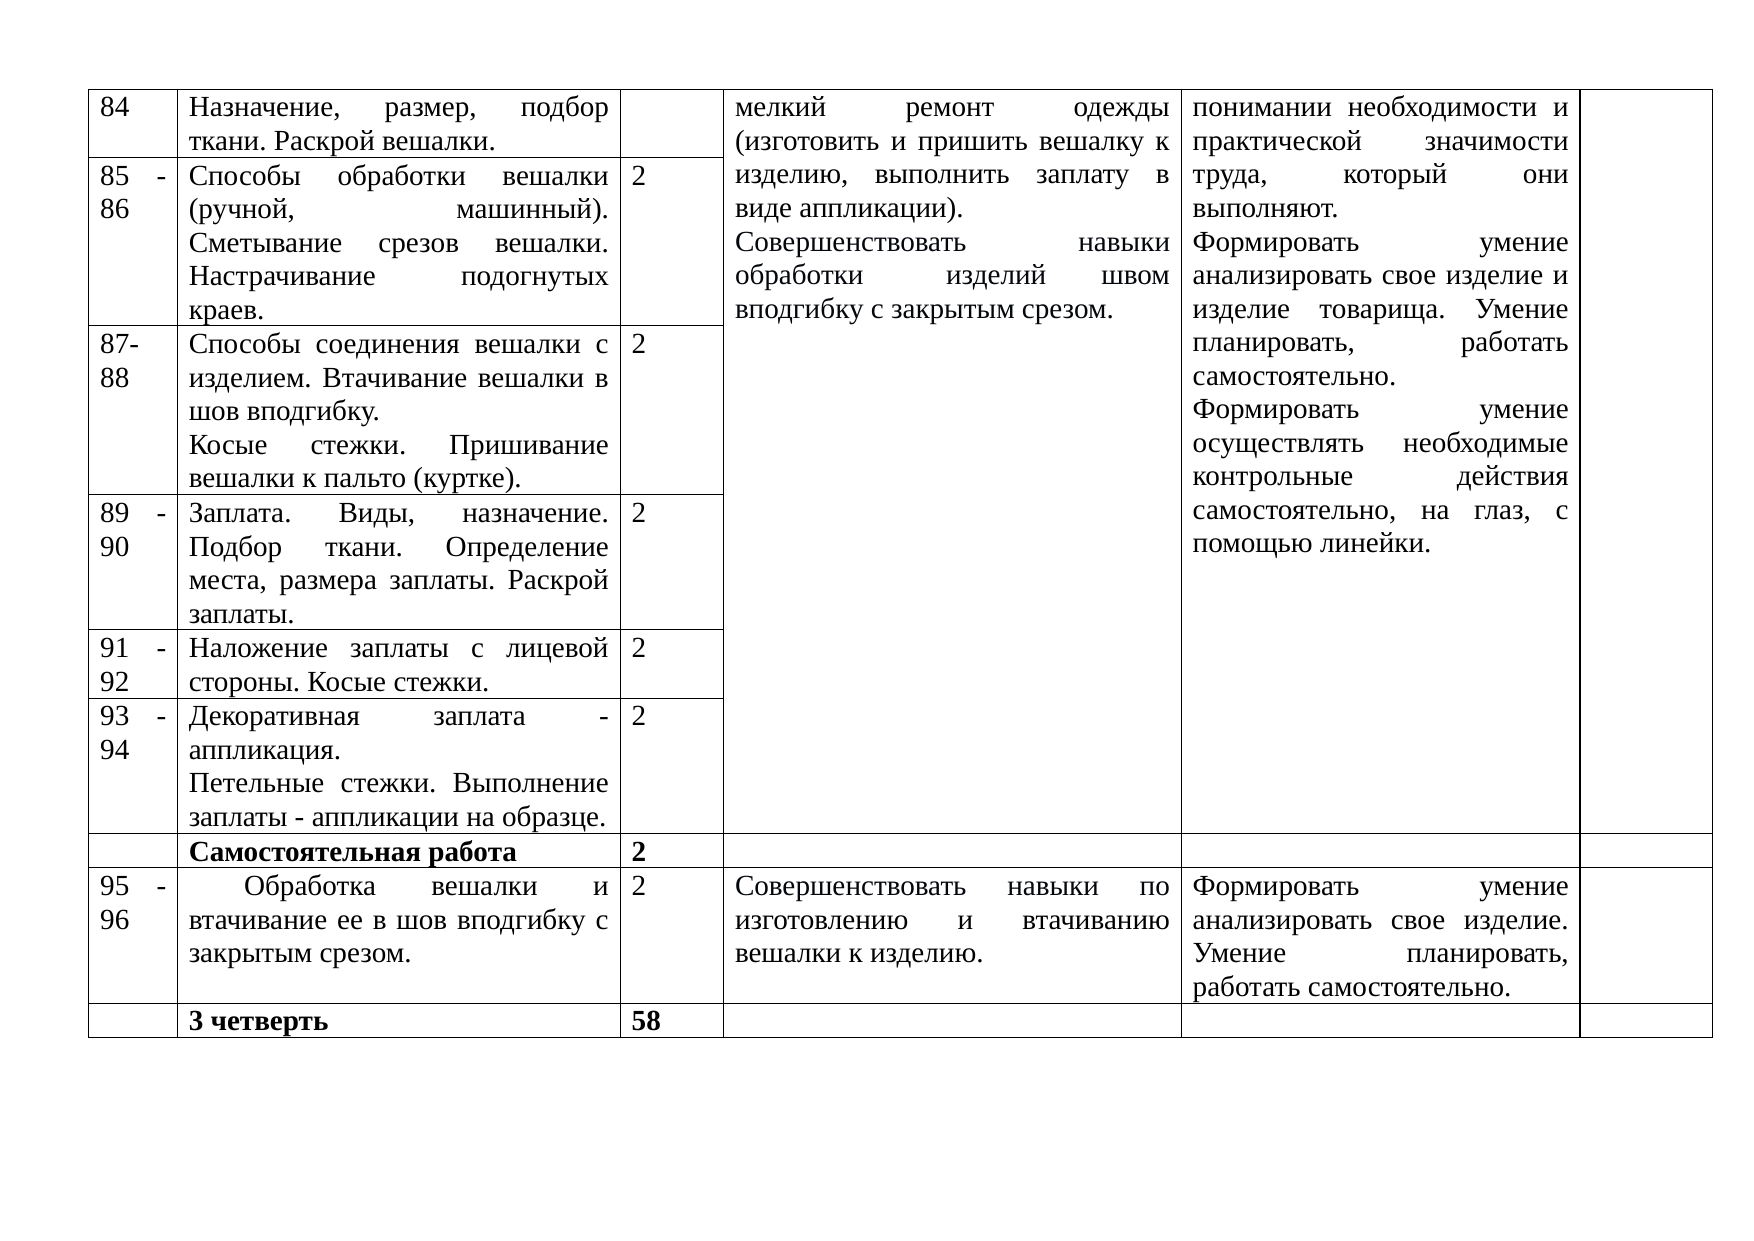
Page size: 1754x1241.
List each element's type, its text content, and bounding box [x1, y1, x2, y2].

table_cell 91 -92 [89, 630, 177, 697]
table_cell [178, 90, 620, 157]
table_cell Способы обработки вешалки (ручной, машинный). Сметывание срезов вешалки. Настрачивание подогнутых краев. [178, 158, 620, 325]
table_cell Формировать умение анализировать свое изделие. Умение планировать, работать самостоятельно. [1182, 868, 1579, 1002]
table_cell [1182, 1004, 1579, 1037]
table_cell 58 [621, 1004, 723, 1037]
table_cell 2 [621, 326, 723, 494]
table_cell Способы соединения вешалки с изделием. Втачивание вешалки в шов вподгибку. Косые стежки. Пришивание вешалки к пальто (куртке). [178, 326, 620, 494]
table_cell Декоративная заплата - аппликация. Петельные стежки. Выполнение заплаты - аппликации на образце. [178, 699, 620, 833]
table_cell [1182, 90, 1579, 833]
table_cell 2 [621, 834, 723, 867]
table_cell [1581, 1004, 1712, 1037]
table_cell [724, 834, 1181, 867]
table_cell [1581, 868, 1712, 1002]
table_cell 2 [621, 158, 723, 325]
table_cell 95 -96 [89, 868, 177, 1002]
table_cell 83 - 84 [89, 90, 177, 157]
table_cell Обработка вешалки и втачивание ее в шов вподгибку с закрытым срезом. [178, 868, 620, 1002]
table_cell 2 [621, 630, 723, 697]
table_cell 89 -90 [89, 495, 177, 629]
table_cell [724, 1004, 1181, 1037]
table_cell 2 [621, 90, 723, 157]
table_cell 2 [621, 699, 723, 833]
table_cell 3 четверть [178, 1004, 620, 1037]
table_cell [89, 834, 177, 867]
table_cell [89, 1004, 177, 1037]
table_cell Совершенствовать навыки по изготовлению и втачиванию вешалки к изделию. [724, 868, 1181, 1002]
table_cell 2 [621, 495, 723, 629]
table_cell 85 - 86 [89, 158, 177, 325]
table_cell Самостоятельная работа [178, 834, 620, 867]
table_cell Наложение заплаты с лицевой стороны. Косые стежки. [178, 630, 620, 697]
table_cell 2 [621, 868, 723, 1002]
table_cell [1581, 90, 1712, 833]
table_cell [1182, 834, 1579, 867]
table_cell 93 -94 [89, 699, 177, 833]
table_cell Заплата. Виды, назначение. Подбор ткани. Определение места, размера заплаты. Раскрой заплаты. [178, 495, 620, 629]
table_cell [1581, 834, 1712, 867]
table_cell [724, 90, 1181, 833]
table_cell 87-88 [89, 326, 177, 494]
